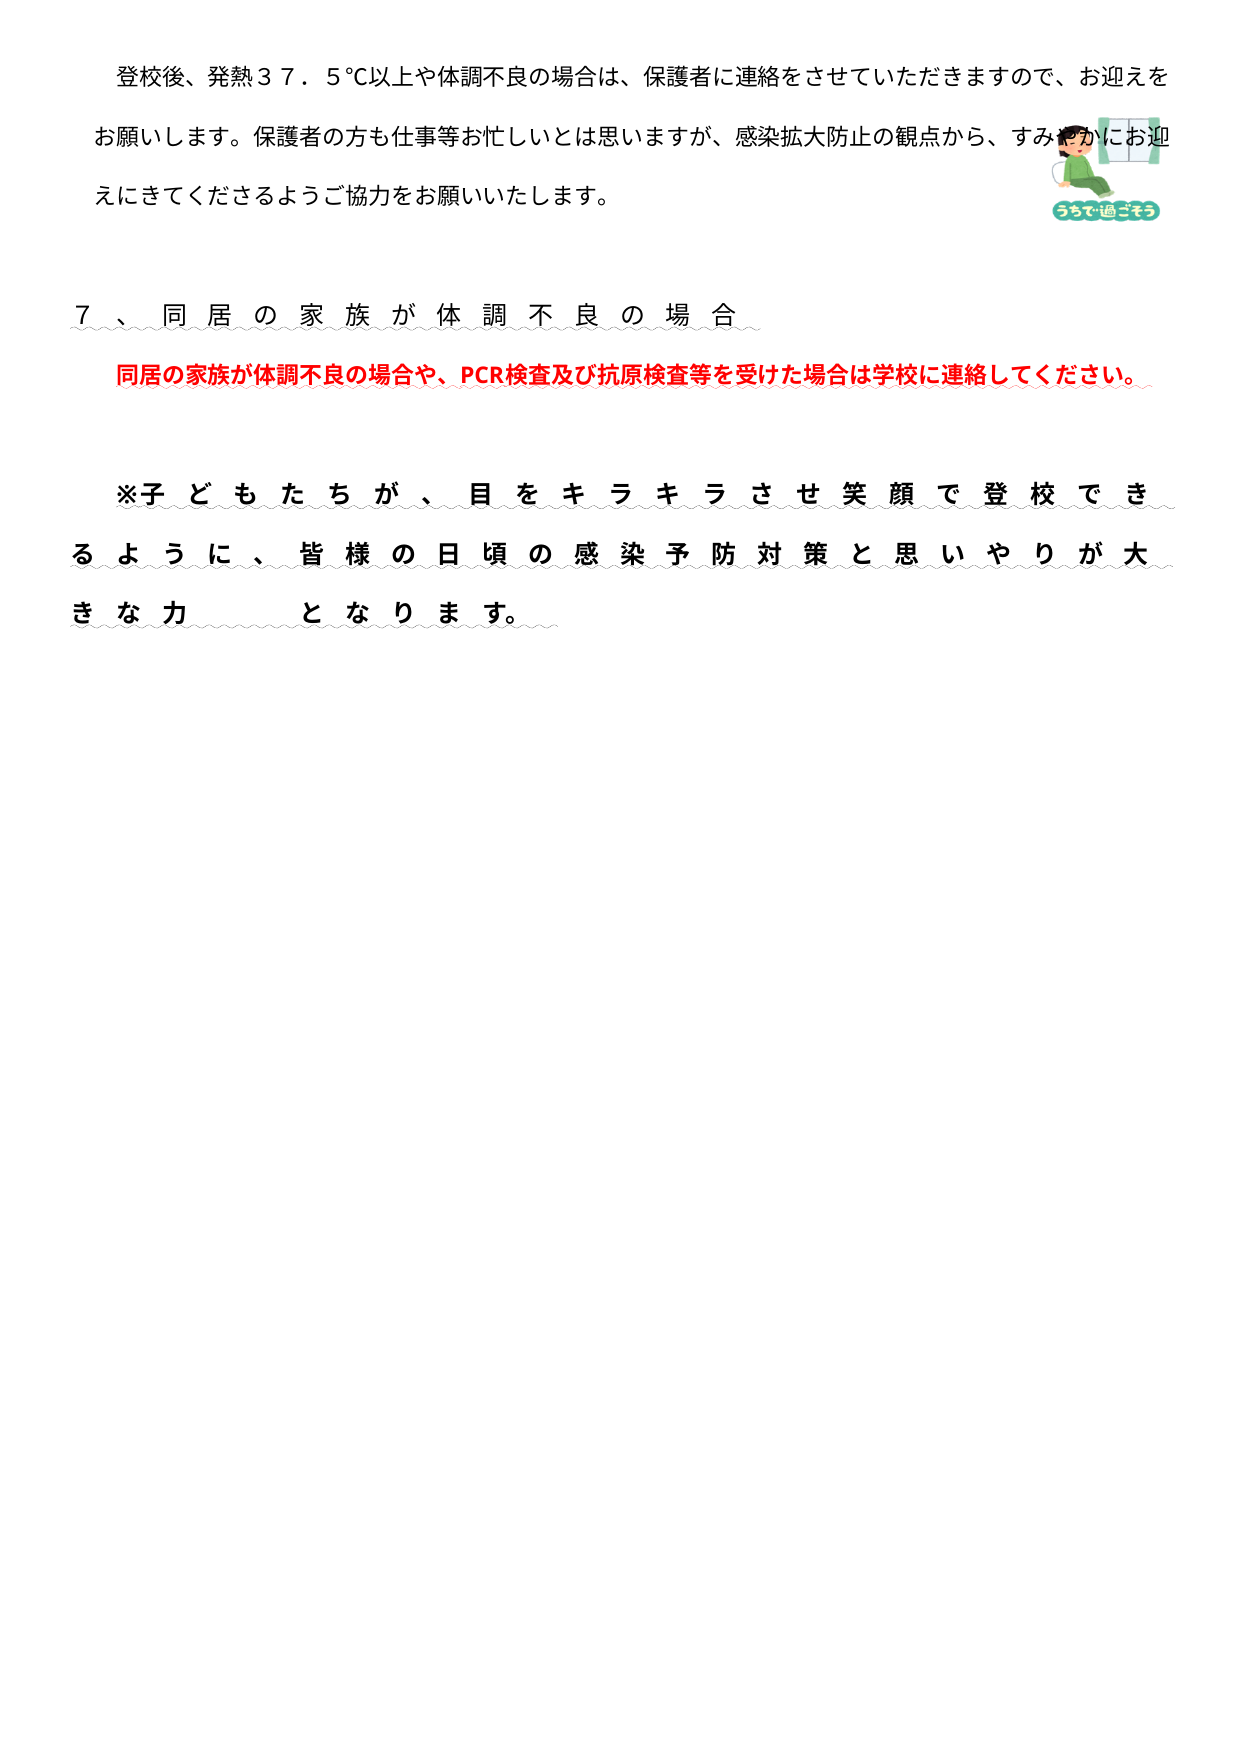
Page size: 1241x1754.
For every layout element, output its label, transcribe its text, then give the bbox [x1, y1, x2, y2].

text ※子どもたちが、目をキラキラさせ笑顔で登校できるように、皆様の日頃の感染予防対策と思いやりが大きな力 となります。 [70, 463, 1170, 568]
text ※子どもたちが、目をキラキラさせ笑顔で登校できるように、皆様の日頃の感染予防対策と思いやりが大きな力 となります。 [70, 566, 1170, 642]
text 同居の家族が体調不良の場合や、PCR検査及び抗原検査等を受けた場合は学校に連絡してください。 [70, 344, 1170, 403]
text 登校後、発熱３７．５℃以上や体調不良の場合は、保護者に連絡をさせていただきますので、お迎えをお願いします。保護者の方も仕事等お忙しいとは思いますが、感染拡大防止の観点から、すみやかにお迎えにきてくださるようご協力をお願いいたします。 [90, 46, 1170, 224]
text ７、同居の家族が体調不良の場合 [70, 284, 1170, 344]
